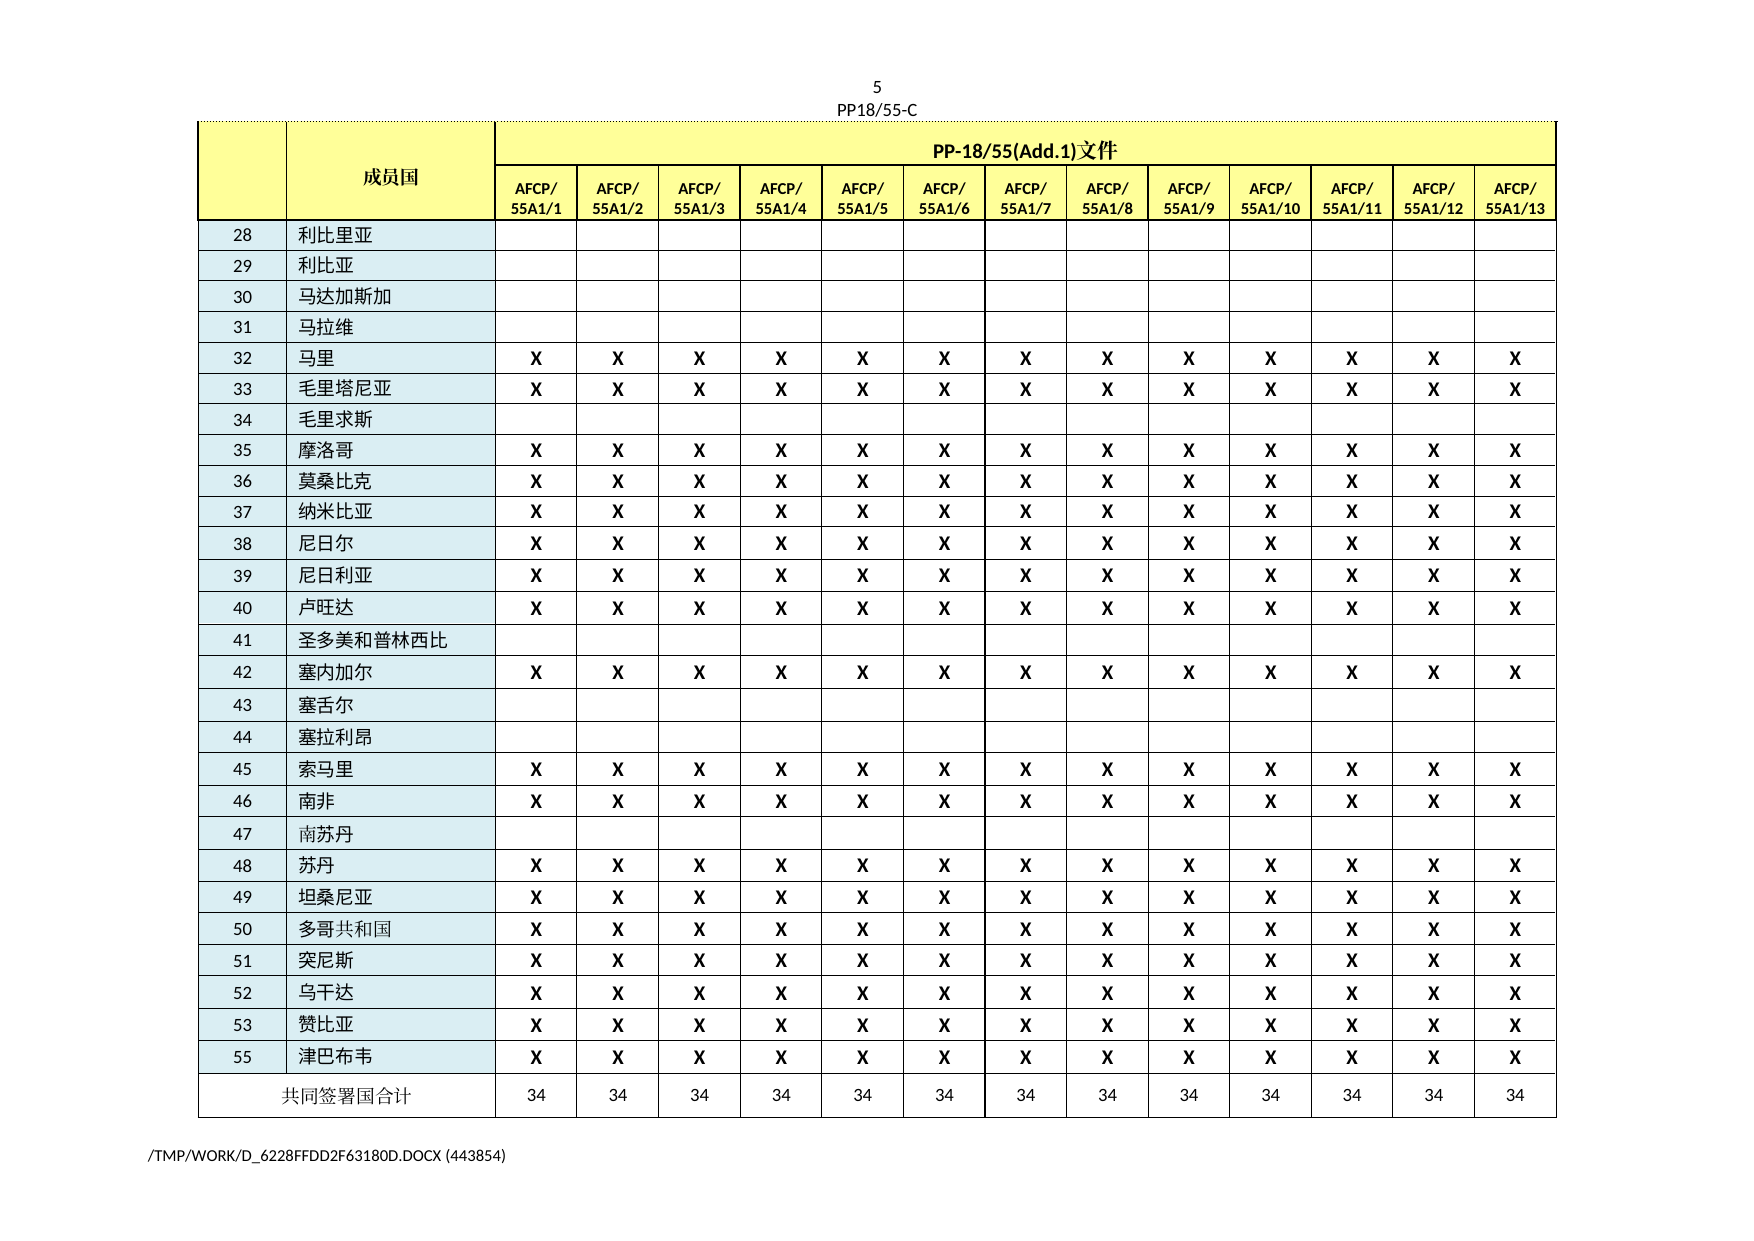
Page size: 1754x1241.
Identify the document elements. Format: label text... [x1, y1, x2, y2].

table_cell X [822, 1009, 903, 1040]
table_cell [1393, 404, 1474, 434]
table_cell X [822, 976, 903, 1008]
table_cell [1312, 312, 1392, 342]
table_cell X [1393, 882, 1474, 912]
table_cell 莫桑比克 [287, 466, 495, 496]
table_cell [577, 722, 658, 752]
table_cell X [986, 1009, 1066, 1040]
table_cell X [1475, 496, 1556, 526]
table_cell 塞拉利昂 [287, 722, 495, 752]
table_cell 45 [199, 753, 286, 785]
table_cell X [1230, 786, 1311, 816]
table_cell X [1230, 527, 1311, 559]
table_cell [1393, 312, 1474, 342]
table_cell X [1393, 786, 1474, 816]
table_cell [904, 251, 984, 280]
table_cell X [1312, 343, 1392, 373]
table_cell 42 [199, 656, 286, 688]
table_cell X [1393, 850, 1474, 881]
table_cell [1475, 250, 1556, 280]
table_cell X [1312, 913, 1392, 944]
table_cell X [986, 976, 1066, 1008]
table_cell X [1067, 656, 1148, 688]
table_cell [1312, 817, 1392, 849]
table_cell 52 [199, 976, 286, 1008]
table_cell 利比里亚 [287, 221, 495, 250]
table_cell X [741, 466, 821, 496]
table_cell X [496, 435, 576, 465]
table_cell [659, 281, 740, 311]
table_cell [904, 221, 984, 250]
table_cell [496, 251, 576, 280]
table_cell X [904, 592, 984, 623]
table_cell X [1067, 497, 1148, 526]
table_cell X [1475, 373, 1556, 403]
table_cell [822, 689, 903, 721]
table_cell [1067, 251, 1148, 280]
table_cell X [986, 656, 1066, 688]
table_cell [1149, 625, 1229, 655]
table_cell X [659, 592, 740, 623]
table_cell 突尼斯 [287, 945, 495, 975]
table_cell X [1393, 976, 1474, 1008]
table_cell X [1312, 945, 1392, 975]
table_cell X [1230, 882, 1311, 912]
table_cell [1312, 251, 1392, 280]
table_cell X [659, 343, 740, 373]
table_cell X [659, 976, 740, 1008]
table_cell X [1067, 976, 1148, 1008]
table_cell X [904, 882, 984, 912]
table_cell X [904, 786, 984, 816]
table_cell X [1475, 559, 1556, 591]
table_cell X [741, 374, 821, 403]
table_cell AFCP/ 55A1/13 [1475, 166, 1555, 219]
table_cell 纳米比亚 [287, 497, 495, 526]
table_cell X [1312, 786, 1392, 816]
table_cell X [659, 466, 740, 496]
table_cell X [741, 527, 821, 559]
table_cell [986, 312, 1066, 342]
table_cell X [577, 913, 658, 944]
table_cell X [577, 753, 658, 785]
table_cell 44 [199, 722, 286, 752]
table_cell X [1149, 753, 1229, 785]
table_cell [496, 817, 576, 849]
table_cell [822, 625, 903, 655]
table_cell X [659, 945, 740, 975]
table_cell 29 [199, 251, 286, 280]
table_cell 41 [199, 625, 286, 655]
table_cell X [904, 913, 984, 944]
table_cell X [659, 850, 740, 881]
table_cell [496, 404, 576, 434]
table_cell [496, 625, 576, 655]
table_cell X [1149, 786, 1229, 816]
table_cell X [577, 435, 658, 465]
table_cell X [1312, 435, 1392, 465]
table_cell X [496, 343, 576, 373]
table_cell X [577, 945, 658, 975]
table_cell X [822, 656, 903, 688]
table_cell 55 [199, 1041, 286, 1073]
table_cell X [1230, 913, 1311, 944]
table_cell X [496, 560, 576, 591]
table_cell X [904, 753, 984, 785]
table_cell X [1149, 497, 1229, 526]
table_cell [1149, 689, 1229, 721]
table_cell AFCP/ 55A1/5 [823, 166, 903, 219]
table_cell X [741, 1009, 821, 1040]
table_cell [1067, 312, 1148, 342]
table_cell X [822, 850, 903, 881]
table_cell [1312, 221, 1392, 250]
table_cell [1230, 817, 1311, 849]
table_cell 苏丹 [287, 850, 495, 881]
table_cell [1475, 688, 1556, 721]
table_cell 46 [199, 786, 286, 816]
table_cell X [1149, 435, 1229, 465]
table_cell X [1475, 944, 1556, 975]
table_cell 34 [1149, 1074, 1229, 1117]
table_cell [577, 689, 658, 721]
table_cell X [496, 976, 576, 1008]
table_cell 34 [1475, 1073, 1556, 1117]
table_cell X [1230, 753, 1311, 785]
table_cell X [1312, 882, 1392, 912]
table_cell [1067, 625, 1148, 655]
table_cell [1475, 721, 1556, 752]
table_cell X [822, 466, 903, 496]
table_cell X [659, 374, 740, 403]
table_cell X [1149, 560, 1229, 591]
table_cell X [904, 850, 984, 881]
table_cell [1067, 221, 1148, 250]
table_header 成员国 [287, 121, 494, 219]
table_cell X [1475, 465, 1556, 496]
table_cell X [822, 592, 903, 623]
table_cell X [577, 343, 658, 373]
table_cell X [1230, 374, 1311, 403]
table_cell X [1149, 466, 1229, 496]
table_cell X [1475, 342, 1556, 373]
table_cell X [1312, 560, 1392, 591]
table_cell 50 [199, 913, 286, 944]
table_cell X [577, 466, 658, 496]
table_cell AFCP/ 55A1/3 [659, 166, 739, 219]
table_cell [822, 221, 903, 250]
table_cell X [1067, 466, 1148, 496]
table_cell [1230, 404, 1311, 434]
table_cell [1312, 404, 1392, 434]
table_cell X [822, 435, 903, 465]
table_cell X [741, 882, 821, 912]
table_cell [741, 312, 821, 342]
table_cell X [741, 497, 821, 526]
table_cell [1312, 689, 1392, 721]
table_cell 坦桑尼亚 [287, 882, 495, 912]
table_cell X [904, 374, 984, 403]
table_cell [1149, 312, 1229, 342]
table_cell X [577, 1041, 658, 1073]
table_cell 34 [822, 1074, 903, 1117]
table_cell 35 [199, 435, 286, 465]
table_cell [1393, 817, 1474, 849]
table_cell X [1230, 945, 1311, 975]
table_cell X [1149, 976, 1229, 1008]
table_cell X [1312, 374, 1392, 403]
table_cell X [904, 976, 984, 1008]
table_cell X [1149, 945, 1229, 975]
table_cell 尼日尔 [287, 527, 495, 559]
table_cell X [1393, 527, 1474, 559]
table_cell 34 [741, 1074, 821, 1117]
table_cell X [1149, 374, 1229, 403]
table_cell 乌干达 [287, 976, 495, 1008]
table_cell X [1149, 913, 1229, 944]
table_cell X [986, 786, 1066, 816]
table_cell X [496, 466, 576, 496]
table_cell 圣多美和普林西比 [287, 625, 495, 655]
table_cell X [1475, 591, 1556, 623]
table_cell 34 [496, 1074, 576, 1117]
table_cell 32 [199, 343, 286, 373]
table_cell X [1067, 374, 1148, 403]
table_cell 多哥共和国 [287, 913, 495, 944]
table_cell [1393, 221, 1474, 250]
table_cell X [1149, 656, 1229, 688]
table_cell 34 [1312, 1074, 1392, 1117]
table_cell [1067, 281, 1148, 311]
table_cell [741, 251, 821, 280]
table_cell X [577, 592, 658, 623]
table_cell X [1393, 592, 1474, 623]
table_cell [1230, 221, 1311, 250]
table_cell X [1475, 655, 1556, 688]
table_cell X [1393, 753, 1474, 785]
table_cell X [741, 753, 821, 785]
table_cell X [904, 343, 984, 373]
table_cell X [496, 497, 576, 526]
table_cell X [659, 497, 740, 526]
table_cell X [822, 786, 903, 816]
table_cell 49 [199, 882, 286, 912]
table_cell 索马里 [287, 753, 495, 785]
table_cell X [496, 1009, 576, 1040]
table_cell 37 [199, 497, 286, 526]
table_cell [1393, 722, 1474, 752]
table_cell AFCP/ 55A1/7 [986, 166, 1066, 219]
table_cell [577, 281, 658, 311]
table_cell 38 [199, 527, 286, 559]
table_cell [496, 281, 576, 311]
table_cell X [1067, 1041, 1148, 1073]
table_cell X [1475, 526, 1556, 559]
table_cell X [1149, 1041, 1229, 1073]
table_cell [1230, 625, 1311, 655]
table_cell X [577, 850, 658, 881]
table_cell [741, 281, 821, 311]
table_cell X [1312, 656, 1392, 688]
table_cell X [822, 882, 903, 912]
table_cell X [986, 560, 1066, 591]
table_cell [659, 689, 740, 721]
table_cell X [741, 656, 821, 688]
table_header PP-18/55(Add.1)文件 [496, 121, 1555, 164]
table_cell X [659, 656, 740, 688]
table_cell X [986, 497, 1066, 526]
table_cell X [741, 976, 821, 1008]
table_cell X [1067, 945, 1148, 975]
table_cell X [741, 913, 821, 944]
table_cell 34 [1230, 1074, 1311, 1117]
table_cell X [904, 1009, 984, 1040]
table_cell 34 [1393, 1074, 1474, 1117]
table_cell X [1312, 976, 1392, 1008]
table_cell [1149, 221, 1229, 250]
table_cell X [822, 527, 903, 559]
table_cell [1475, 280, 1556, 311]
table_cell X [1312, 527, 1392, 559]
table_cell 马里 [287, 343, 495, 373]
table_cell X [986, 1041, 1066, 1073]
table_cell [496, 312, 576, 342]
table_cell X [741, 343, 821, 373]
table_cell [986, 722, 1066, 752]
table_cell X [1312, 850, 1392, 881]
table_cell X [1067, 592, 1148, 623]
table_cell X [496, 945, 576, 975]
table_cell X [1475, 912, 1556, 944]
table_cell X [1230, 497, 1311, 526]
table_cell [659, 722, 740, 752]
table_cell [1312, 625, 1392, 655]
table_cell 36 [199, 466, 286, 496]
table_cell [904, 404, 984, 434]
table_cell X [741, 850, 821, 881]
table_cell X [1393, 1009, 1474, 1040]
table_cell X [1230, 656, 1311, 688]
table_cell [741, 221, 821, 250]
table_cell X [822, 1041, 903, 1073]
table_cell X [659, 1041, 740, 1073]
table_cell X [577, 1009, 658, 1040]
table_cell X [986, 527, 1066, 559]
table_cell AFCP/ 55A1/1 [496, 166, 576, 219]
table_cell [741, 689, 821, 721]
table_cell X [1230, 592, 1311, 623]
table_cell X [1149, 1009, 1229, 1040]
table_cell [1230, 312, 1311, 342]
table_cell [577, 817, 658, 849]
table_cell [1393, 689, 1474, 721]
table_cell X [741, 1041, 821, 1073]
table_cell [659, 625, 740, 655]
table_cell [986, 404, 1066, 434]
table_cell X [986, 343, 1066, 373]
table_cell 30 [199, 281, 286, 311]
table_cell [822, 722, 903, 752]
table_header [199, 121, 286, 219]
table_cell [1230, 689, 1311, 721]
table_cell [659, 312, 740, 342]
table_cell X [659, 435, 740, 465]
table_cell [1475, 221, 1556, 250]
table_cell X [496, 1041, 576, 1073]
table_cell X [577, 560, 658, 591]
table_cell X [1475, 849, 1556, 881]
table_cell [659, 221, 740, 250]
table_cell 53 [199, 1009, 286, 1040]
table_cell X [904, 527, 984, 559]
table_cell 34 [577, 1074, 658, 1117]
table_cell [822, 251, 903, 280]
table_cell X [1393, 560, 1474, 591]
table_cell 共同签署国合计 [199, 1074, 495, 1117]
table_cell X [986, 913, 1066, 944]
table_cell [904, 625, 984, 655]
table_cell X [986, 882, 1066, 912]
table_cell 南苏丹 [287, 817, 495, 849]
table_cell [1149, 817, 1229, 849]
table_cell [496, 722, 576, 752]
table_cell X [741, 560, 821, 591]
table_cell X [822, 913, 903, 944]
table_cell X [496, 913, 576, 944]
table_cell X [496, 527, 576, 559]
table_cell X [1393, 374, 1474, 403]
table_cell X [1230, 560, 1311, 591]
table_cell 塞内加尔 [287, 656, 495, 688]
table_cell X [1393, 913, 1474, 944]
table_cell X [1230, 435, 1311, 465]
table_cell X [1475, 1008, 1556, 1040]
table_cell [1230, 251, 1311, 280]
table_cell AFCP/ 55A1/8 [1067, 166, 1147, 219]
table_cell 毛里塔尼亚 [287, 374, 495, 403]
table_cell X [1067, 882, 1148, 912]
table_cell [659, 251, 740, 280]
table_cell [1475, 403, 1556, 434]
table_cell [1149, 404, 1229, 434]
table_cell [1067, 817, 1148, 849]
table_cell AFCP/ 55A1/2 [578, 166, 658, 219]
table_cell [822, 817, 903, 849]
table_cell X [1312, 753, 1392, 785]
table_cell [577, 404, 658, 434]
table_cell X [741, 592, 821, 623]
table_cell 利比亚 [287, 251, 495, 280]
table_cell X [986, 374, 1066, 403]
table_cell X [904, 466, 984, 496]
table_cell X [986, 753, 1066, 785]
table_cell X [1393, 435, 1474, 465]
table_cell X [1312, 1009, 1392, 1040]
table_cell X [1230, 976, 1311, 1008]
table_cell X [1393, 1041, 1474, 1073]
table_cell X [904, 435, 984, 465]
table_cell [1067, 722, 1148, 752]
table_cell [986, 281, 1066, 311]
table_cell X [1393, 466, 1474, 496]
table_cell AFCP/ 55A1/6 [904, 166, 984, 219]
table_cell [822, 312, 903, 342]
table_cell X [741, 786, 821, 816]
table_cell [741, 722, 821, 752]
table_cell X [1067, 753, 1148, 785]
table_cell X [496, 656, 576, 688]
table_cell X [822, 343, 903, 373]
table_cell AFCP/ 55A1/4 [741, 166, 821, 219]
table_cell X [1149, 850, 1229, 881]
table_cell [1230, 722, 1311, 752]
table_cell X [904, 656, 984, 688]
table_cell X [577, 786, 658, 816]
table_cell 塞舌尔 [287, 689, 495, 721]
table_cell [577, 251, 658, 280]
table_cell X [822, 945, 903, 975]
table_cell X [1393, 343, 1474, 373]
table_cell X [659, 527, 740, 559]
table_cell X [741, 945, 821, 975]
table_cell X [822, 753, 903, 785]
table_cell X [659, 882, 740, 912]
table_cell 赞比亚 [287, 1009, 495, 1040]
table_cell [1067, 404, 1148, 434]
table_cell X [659, 786, 740, 816]
table_cell X [904, 560, 984, 591]
table_cell AFCP/ 55A1/12 [1394, 166, 1474, 219]
table_cell [822, 281, 903, 311]
table_cell [496, 689, 576, 721]
table_cell X [1475, 975, 1556, 1008]
table_cell X [1230, 343, 1311, 373]
table_cell X [1067, 560, 1148, 591]
table_cell X [1393, 497, 1474, 526]
table_cell X [822, 560, 903, 591]
table_cell X [741, 435, 821, 465]
table_cell 毛里求斯 [287, 404, 495, 434]
table_cell 47 [199, 817, 286, 849]
table_cell AFCP/ 55A1/10 [1230, 166, 1310, 219]
table_cell X [1149, 882, 1229, 912]
table_cell X [986, 592, 1066, 623]
table_cell X [496, 592, 576, 623]
table_cell 34 [1067, 1074, 1148, 1117]
table_cell X [986, 435, 1066, 465]
table_cell [496, 221, 576, 250]
table_cell [904, 722, 984, 752]
table_cell X [1067, 786, 1148, 816]
table_cell X [1067, 913, 1148, 944]
table_cell [1149, 281, 1229, 311]
table_cell X [986, 945, 1066, 975]
table_cell X [1067, 527, 1148, 559]
table_cell X [577, 976, 658, 1008]
table_cell X [904, 497, 984, 526]
table_cell X [1230, 850, 1311, 881]
table_cell [577, 221, 658, 250]
table_cell X [1312, 466, 1392, 496]
table_cell X [986, 850, 1066, 881]
table_cell 40 [199, 592, 286, 623]
table_cell X [1475, 1040, 1556, 1073]
table_cell X [1475, 752, 1556, 785]
table_cell 马拉维 [287, 312, 495, 342]
table_cell [1393, 625, 1474, 655]
table_cell 尼日利亚 [287, 560, 495, 591]
table_cell X [659, 560, 740, 591]
table_cell X [496, 374, 576, 403]
table_cell X [1067, 850, 1148, 881]
table_cell [1393, 251, 1474, 280]
table_cell X [1067, 1009, 1148, 1040]
table_cell X [496, 786, 576, 816]
table_cell [741, 817, 821, 849]
table_cell X [1230, 466, 1311, 496]
table_cell 34 [986, 1074, 1066, 1117]
table_cell X [1149, 527, 1229, 559]
table_cell X [1393, 656, 1474, 688]
table_cell X [1475, 785, 1556, 816]
table_cell X [1312, 497, 1392, 526]
table_cell 南非 [287, 786, 495, 816]
table_cell [986, 689, 1066, 721]
table_cell 34 [199, 404, 286, 434]
table_cell [986, 251, 1066, 280]
table_cell X [1230, 1041, 1311, 1073]
table_cell X [496, 850, 576, 881]
table_cell [1230, 281, 1311, 311]
table_cell X [659, 1009, 740, 1040]
table_cell X [659, 753, 740, 785]
table_cell X [1067, 435, 1148, 465]
table_cell [1475, 311, 1556, 342]
table_cell AFCP/ 55A1/9 [1149, 166, 1229, 219]
table_cell [904, 312, 984, 342]
table_cell AFCP/ 55A1/11 [1312, 166, 1392, 219]
table_cell [1312, 281, 1392, 311]
table_cell [1393, 281, 1474, 311]
table_cell X [1475, 881, 1556, 912]
table_cell X [577, 497, 658, 526]
table_cell 43 [199, 689, 286, 721]
table_cell [904, 817, 984, 849]
table_cell X [577, 527, 658, 559]
table_cell 39 [199, 560, 286, 591]
table_cell [1312, 722, 1392, 752]
table_cell X [1149, 343, 1229, 373]
table_cell 31 [199, 312, 286, 342]
table_cell [822, 404, 903, 434]
table_cell X [1312, 592, 1392, 623]
table_cell X [822, 497, 903, 526]
table_cell X [1149, 592, 1229, 623]
table_cell 51 [199, 945, 286, 975]
table_cell X [659, 913, 740, 944]
table_cell X [904, 1041, 984, 1073]
table_cell [1149, 251, 1229, 280]
table_cell [1475, 624, 1556, 655]
table_cell [904, 689, 984, 721]
table_cell 28 [199, 221, 286, 250]
table_cell X [1475, 434, 1556, 465]
table_cell 马达加斯加 [287, 281, 495, 311]
table_cell X [1393, 945, 1474, 975]
table_cell [986, 817, 1066, 849]
table_cell X [577, 882, 658, 912]
table_cell 卢旺达 [287, 592, 495, 623]
table_cell X [577, 374, 658, 403]
table_cell 48 [199, 850, 286, 881]
table_cell [577, 312, 658, 342]
table_cell 34 [904, 1074, 984, 1117]
table_cell X [496, 753, 576, 785]
table_cell [986, 221, 1066, 250]
table_cell [1149, 722, 1229, 752]
table_cell 34 [659, 1074, 740, 1117]
table_cell [986, 625, 1066, 655]
table_cell [659, 404, 740, 434]
table_cell [904, 281, 984, 311]
table_cell [741, 625, 821, 655]
table_cell [659, 817, 740, 849]
table_cell [741, 404, 821, 434]
table_cell X [822, 374, 903, 403]
table_cell 摩洛哥 [287, 435, 495, 465]
table_cell X [1067, 343, 1148, 373]
table_cell [577, 625, 658, 655]
table_cell X [577, 656, 658, 688]
table_cell [1067, 689, 1148, 721]
table_cell 津巴布韦 [287, 1041, 495, 1073]
table_cell X [1230, 1009, 1311, 1040]
table_cell 33 [199, 374, 286, 403]
table_cell [1475, 816, 1556, 849]
table_cell X [1312, 1041, 1392, 1073]
table_cell X [904, 945, 984, 975]
table_cell X [986, 466, 1066, 496]
table_cell X [496, 882, 576, 912]
